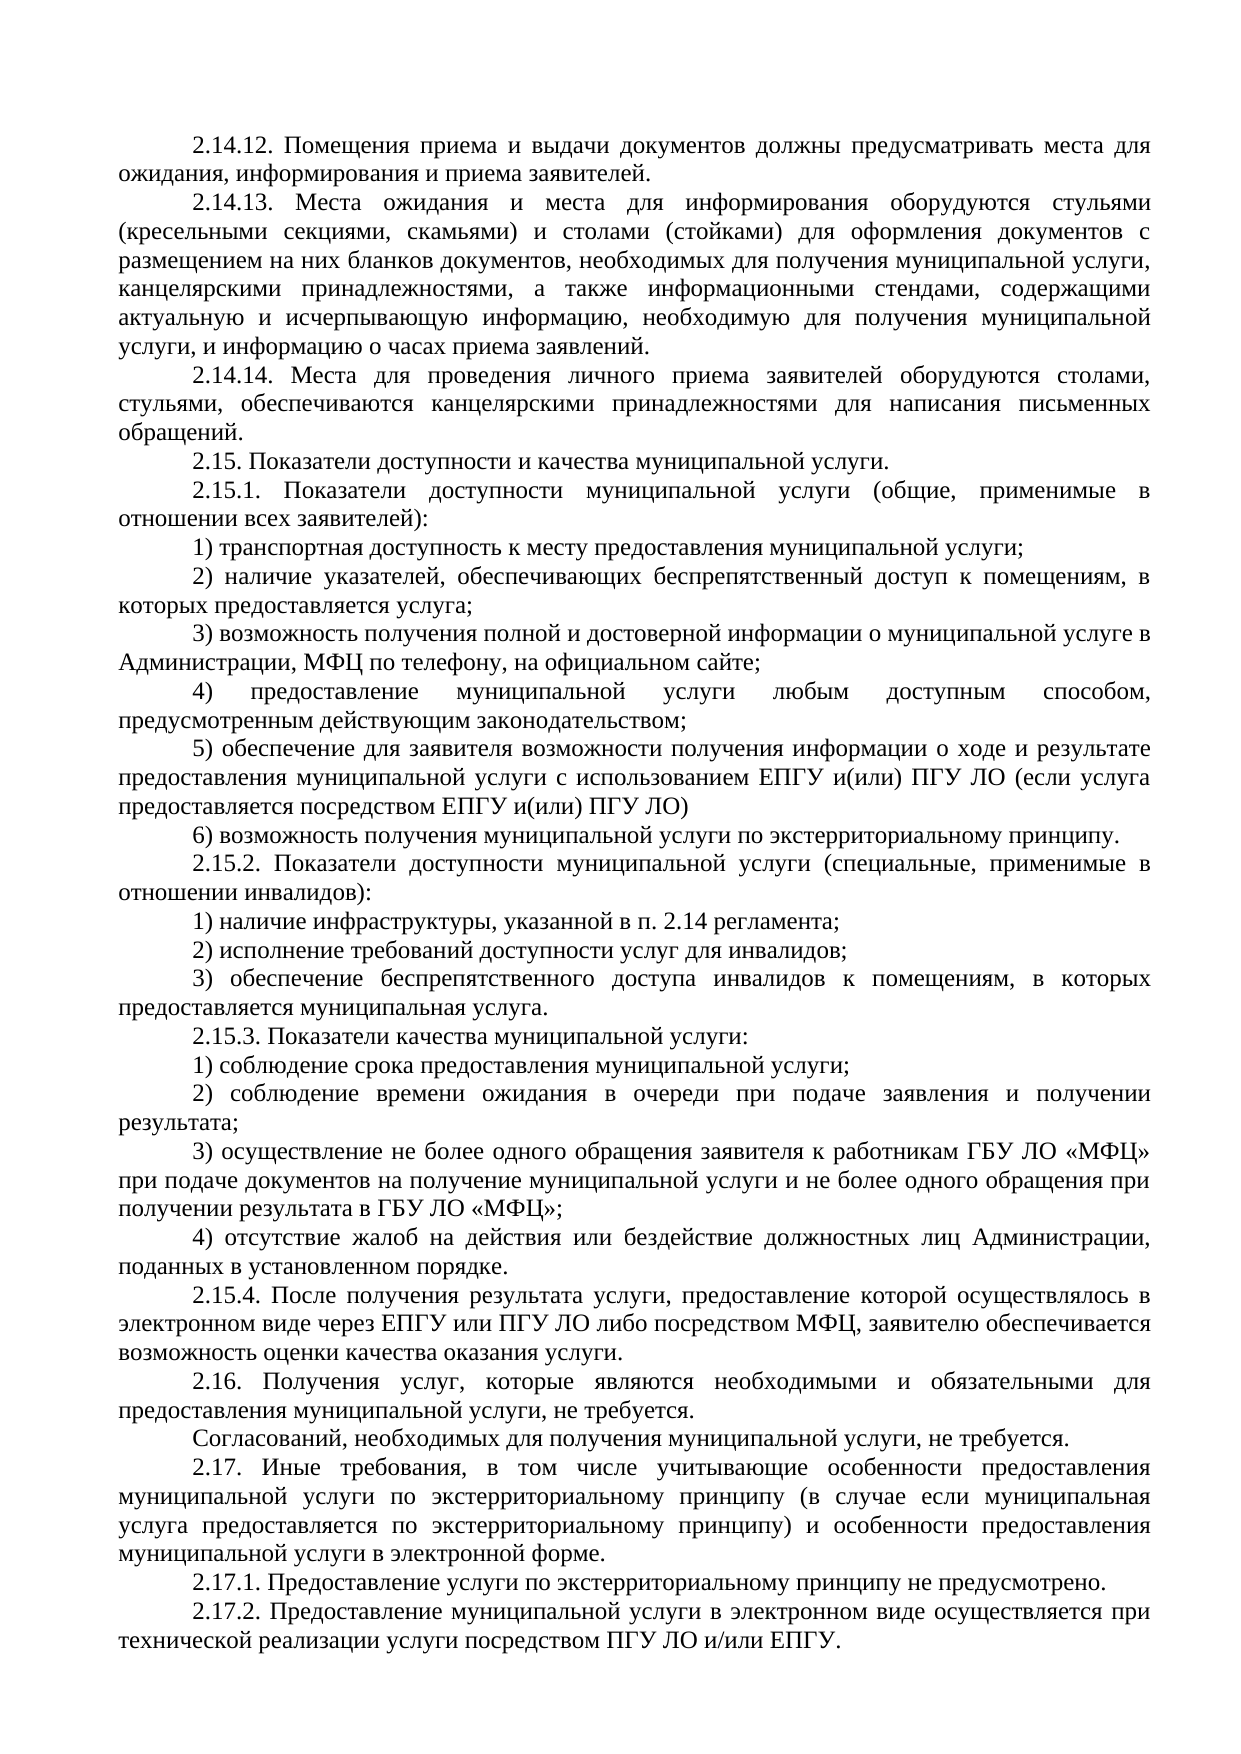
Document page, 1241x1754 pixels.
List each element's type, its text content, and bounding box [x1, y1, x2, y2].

text 1) транспортная доступность к месту предоставления муниципальной услуги; [118, 532, 1152, 561]
text 2) соблюдение времени ожидания в очереди при подаче заявления и получении результата; [118, 1078, 1152, 1136]
text 2.17.1. Предоставление услуги по экстерриториальному принципу не предусмотрено. [118, 1567, 1152, 1596]
text 2.15. Показатели доступности и качества муниципальной услуги. [118, 446, 1152, 475]
text 4) предоставление муниципальной услуги любым доступным способом, предусмотренным действующим законодательством; [118, 676, 1152, 733]
text 3) обеспечение беспрепятственного доступа инвалидов к помещениям, в которых предоставляется муниципальная услуга. [118, 963, 1152, 1021]
text 3) возможность получения полной и достоверной информации о муниципальной услуге в Администрации, МФЦ по телефону, на официальном сайте; [118, 618, 1152, 676]
text 2.17.2. Предоставление муниципальной услуги в электронном виде осуществляется при технической реализации услуги посредством ПГУ ЛО и/или ЕПГУ. [118, 1596, 1152, 1653]
text 6) возможность получения муниципальной услуги по экстерриториальному принципу. [118, 820, 1152, 848]
text 3) осуществление не более одного обращения заявителя к работникам ГБУ ЛО «МФЦ» при подаче документов на получение муниципальной услуги и не более одного обращения при получении результата в ГБУ ЛО «МФЦ»; [118, 1136, 1152, 1222]
text 2.14.13. Места ожидания и места для информирования оборудуются стульями (кресельными секциями, скамьями) и столами (стойками) для оформления документов с размещением на них бланков документов, необходимых для получения муниципальной услуги, канцелярскими принадлежностями, а также информационными стендами, содержащими актуальную и исчерпывающую информацию, необходимую для получения муниципальной услуги, и информацию о часах приема заявлений. [118, 187, 1152, 360]
text 2.15.2. Показатели доступности муниципальной услуги (специальные, применимые в отношении инвалидов): [118, 848, 1152, 906]
text 2.14.12. Помещения приема и выдачи документов должны предусматривать места для ожидания, информирования и приема заявителей. [118, 130, 1152, 187]
text 2.15.1. Показатели доступности муниципальной услуги (общие, применимые в отношении всех заявителей): [118, 475, 1152, 532]
text 2) наличие указателей, обеспечивающих беспрепятственный доступ к помещениям, в которых предоставляется услуга; [118, 561, 1152, 618]
text 2.15.3. Показатели качества муниципальной услуги: [118, 1021, 1152, 1050]
text 4) отсутствие жалоб на действия или бездействие должностных лиц Администрации, поданных в установленном порядке. [118, 1222, 1152, 1280]
text Согласований, необходимых для получения муниципальной услуги, не требуется. [118, 1423, 1152, 1452]
text 2.14.14. Места для проведения личного приема заявителей оборудуются столами, стульями, обеспечиваются канцелярскими принадлежностями для написания письменных обращений. [118, 360, 1152, 446]
text 5) обеспечение для заявителя возможности получения информации о ходе и результате предоставления муниципальной услуги с использованием ЕПГУ и(или) ПГУ ЛО (если услуга предоставляется посредством ЕПГУ и(или) ПГУ ЛО) [118, 733, 1152, 820]
text 1) наличие инфраструктуры, указанной в п. 2.14 регламента; [118, 906, 1152, 935]
text 2.15.4. После получения результата услуги, предоставление которой осуществлялось в электронном виде через ЕПГУ или ПГУ ЛО либо посредством МФЦ, заявителю обеспечивается возможность оценки качества оказания услуги. [118, 1280, 1152, 1366]
text 2.16. Получения услуг, которые являются необходимыми и обязательными для предоставления муниципальной услуги, не требуется. [118, 1366, 1152, 1423]
text 2) исполнение требований доступности услуг для инвалидов; [118, 935, 1152, 963]
text 1) соблюдение срока предоставления муниципальной услуги; [118, 1050, 1152, 1078]
text 2.17. Иные требования, в том числе учитывающие особенности предоставления муниципальной услуги по экстерриториальному принципу (в случае если муниципальная услуга предоставляется по экстерриториальному принципу) и особенности предоставления муниципальной услуги в электронной форме. [118, 1452, 1152, 1567]
